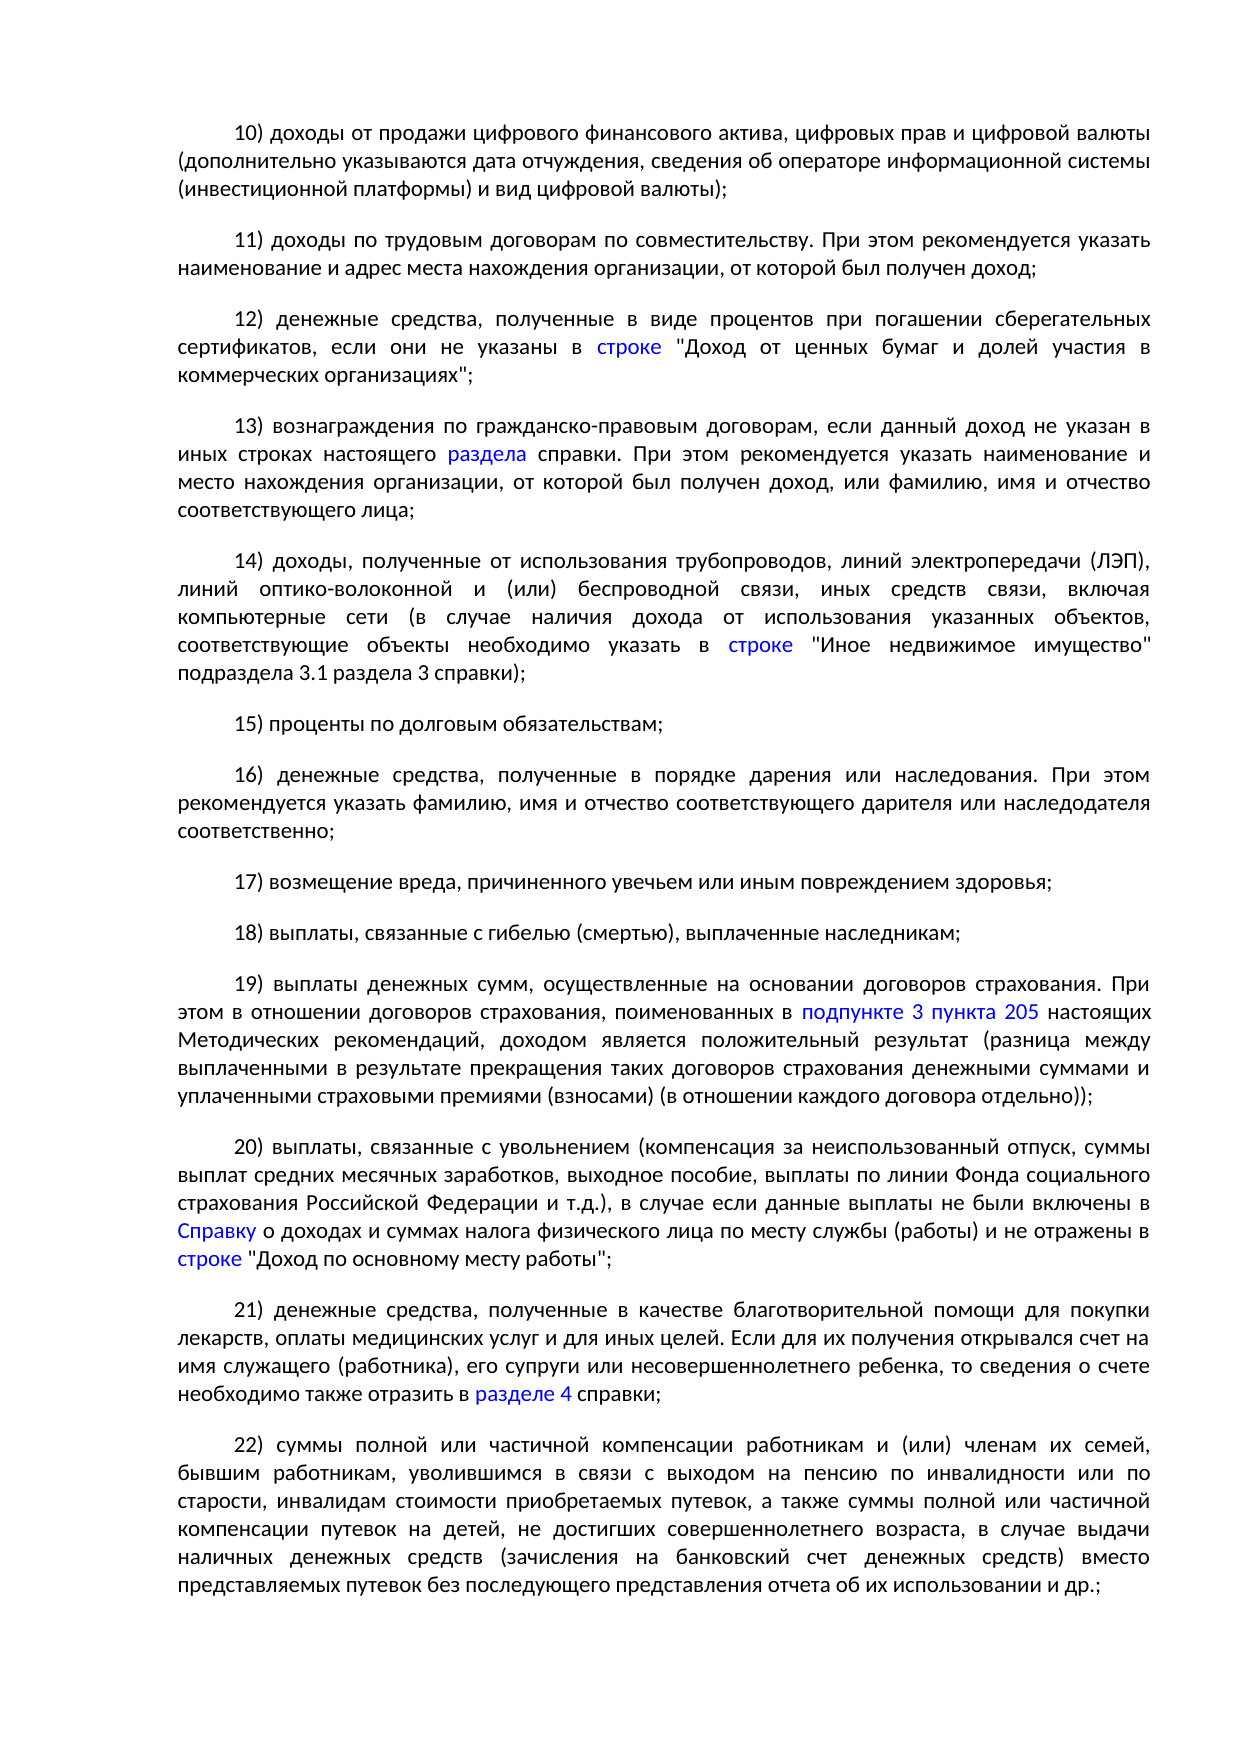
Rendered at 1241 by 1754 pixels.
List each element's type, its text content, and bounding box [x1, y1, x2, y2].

text 10) доходы от продажи цифрового финансового актива, цифровых прав и цифровой валюты (дополнительно указываются дата отчуждения, сведения об операторе информационной системы (инвестиционной платформы) и вид цифровой валюты); [177, 118, 1152, 202]
text 19) выплаты денежных сумм, осуществленные на основании договоров страхования. При этом в отношении договоров страхования, поименованных в подпункте 3 пункта 205 настоящих Методических рекомендаций, доходом является положительный результат (разница между выплаченными в результате прекращения таких договоров страхования денежными суммами и уплаченными страховыми премиями (взносами) (в отношении каждого договора отдельно)); [177, 969, 1152, 1109]
text 15) проценты по долговым обязательствам; [177, 709, 1152, 737]
text 11) доходы по трудовым договорам по совместительству. При этом рекомендуется указать наименование и адрес места нахождения организации, от которой был получен доход; [177, 225, 1152, 281]
text 22) суммы полной или частичной компенсации работникам и (или) членам их семей, бывшим работникам, уволившимся в связи с выходом на пенсию по инвалидности или по старости, инвалидам стоимости приобретаемых путевок, а также суммы полной или частичной компенсации путевок на детей, не достигших совершеннолетнего возраста, в случае выдачи наличных денежных средств (зачисления на банковский счет денежных средств) вместо представляемых путевок без последующего представления отчета об их использовании и др.; [177, 1430, 1152, 1598]
text 20) выплаты, связанные с увольнением (компенсация за неиспользованный отпуск, суммы выплат средних месячных заработков, выходное пособие, выплаты по линии Фонда социального страхования Российской Федерации и т.д.), в случае если данные выплаты не были включены в Справку о доходах и суммах налога физического лица по месту службы (работы) и не отражены в строке "Доход по основному месту работы"; [177, 1132, 1152, 1272]
text 18) выплаты, связанные с гибелью (смертью), выплаченные наследникам; [177, 918, 1152, 946]
text 16) денежные средства, полученные в порядке дарения или наследования. При этом рекомендуется указать фамилию, имя и отчество соответствующего дарителя или наследодателя соответственно; [177, 760, 1152, 844]
text 13) вознаграждения по гражданско-правовым договорам, если данный доход не указан в иных строках настоящего раздела справки. При этом рекомендуется указать наименование и место нахождения организации, от которой был получен доход, или фамилию, имя и отчество соответствующего лица; [177, 411, 1152, 523]
text 17) возмещение вреда, причиненного увечьем или иным повреждением здоровья; [177, 867, 1152, 895]
text 14) доходы, полученные от использования трубопроводов, линий электропередачи (ЛЭП), линий оптико-волоконной и (или) беспроводной связи, иных средств связи, включая компьютерные сети (в случае наличия дохода от использования указанных объектов, соответствующие объекты необходимо указать в строке "Иное недвижимое имущество" подраздела 3.1 раздела 3 справки); [177, 546, 1152, 686]
text 21) денежные средства, полученные в качестве благотворительной помощи для покупки лекарств, оплаты медицинских услуг и для иных целей. Если для их получения открывался счет на имя служащего (работника), его супруги или несовершеннолетнего ребенка, то сведения о счете необходимо также отразить в разделе 4 справки; [177, 1295, 1152, 1407]
text 12) денежные средства, полученные в виде процентов при погашении сберегательных сертификатов, если они не указаны в строке "Доход от ценных бумаг и долей участия в коммерческих организациях"; [177, 304, 1152, 388]
